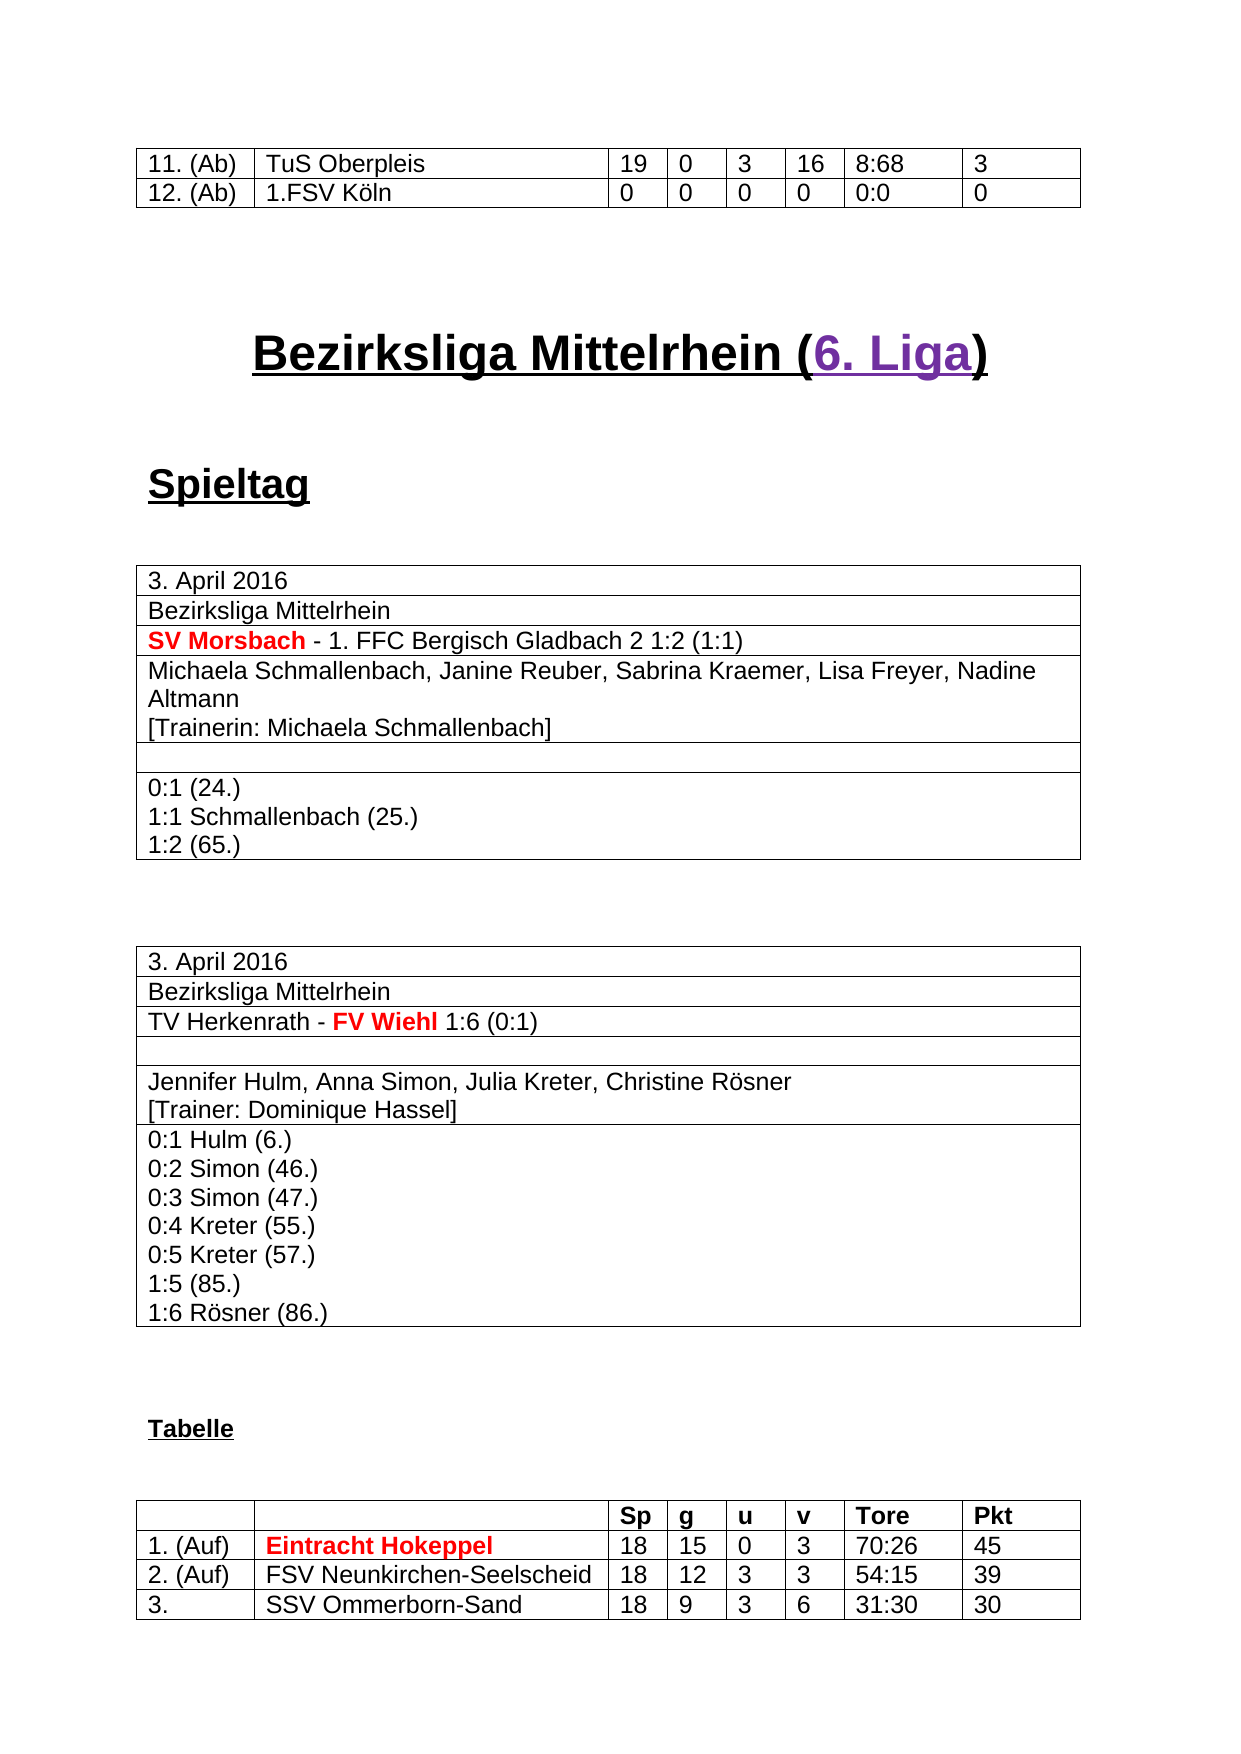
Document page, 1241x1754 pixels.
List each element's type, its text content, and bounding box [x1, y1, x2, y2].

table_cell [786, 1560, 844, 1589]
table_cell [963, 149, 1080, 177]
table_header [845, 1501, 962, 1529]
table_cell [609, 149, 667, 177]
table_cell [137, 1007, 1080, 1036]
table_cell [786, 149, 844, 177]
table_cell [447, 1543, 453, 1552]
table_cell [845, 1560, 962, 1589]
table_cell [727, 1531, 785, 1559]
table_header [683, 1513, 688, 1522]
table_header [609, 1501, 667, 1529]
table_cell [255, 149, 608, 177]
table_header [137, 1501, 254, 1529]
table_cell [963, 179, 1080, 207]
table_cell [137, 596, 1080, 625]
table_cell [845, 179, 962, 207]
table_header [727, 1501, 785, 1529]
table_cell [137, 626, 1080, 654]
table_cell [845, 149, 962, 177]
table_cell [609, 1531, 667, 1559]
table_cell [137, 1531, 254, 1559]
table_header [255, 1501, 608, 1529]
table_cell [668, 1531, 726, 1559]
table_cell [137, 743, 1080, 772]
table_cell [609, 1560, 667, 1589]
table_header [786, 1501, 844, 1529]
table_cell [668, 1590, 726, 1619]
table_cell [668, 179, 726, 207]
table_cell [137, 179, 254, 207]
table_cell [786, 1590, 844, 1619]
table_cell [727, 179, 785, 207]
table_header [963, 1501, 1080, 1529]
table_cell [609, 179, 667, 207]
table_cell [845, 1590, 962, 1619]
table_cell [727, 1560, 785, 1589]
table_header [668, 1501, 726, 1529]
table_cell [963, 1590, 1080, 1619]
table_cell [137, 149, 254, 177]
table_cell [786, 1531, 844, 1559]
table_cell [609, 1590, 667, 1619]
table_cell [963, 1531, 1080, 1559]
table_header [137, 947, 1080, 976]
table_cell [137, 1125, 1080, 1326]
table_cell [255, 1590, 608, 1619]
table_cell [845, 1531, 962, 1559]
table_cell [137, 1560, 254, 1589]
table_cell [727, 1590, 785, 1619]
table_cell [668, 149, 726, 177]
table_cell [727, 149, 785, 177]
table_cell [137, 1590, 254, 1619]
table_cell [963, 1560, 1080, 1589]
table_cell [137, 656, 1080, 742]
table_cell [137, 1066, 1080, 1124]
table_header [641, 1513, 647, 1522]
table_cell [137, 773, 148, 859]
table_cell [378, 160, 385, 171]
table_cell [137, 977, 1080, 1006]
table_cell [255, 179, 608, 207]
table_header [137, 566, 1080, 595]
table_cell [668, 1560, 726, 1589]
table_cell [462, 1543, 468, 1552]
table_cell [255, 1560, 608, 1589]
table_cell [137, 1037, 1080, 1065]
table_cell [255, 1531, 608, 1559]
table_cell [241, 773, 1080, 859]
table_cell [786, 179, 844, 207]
text Bezirksliga Mittelrhein (6. Liga) [148, 323, 1093, 381]
text Tabelle [148, 1413, 1093, 1442]
text Spieltag [148, 460, 1093, 508]
